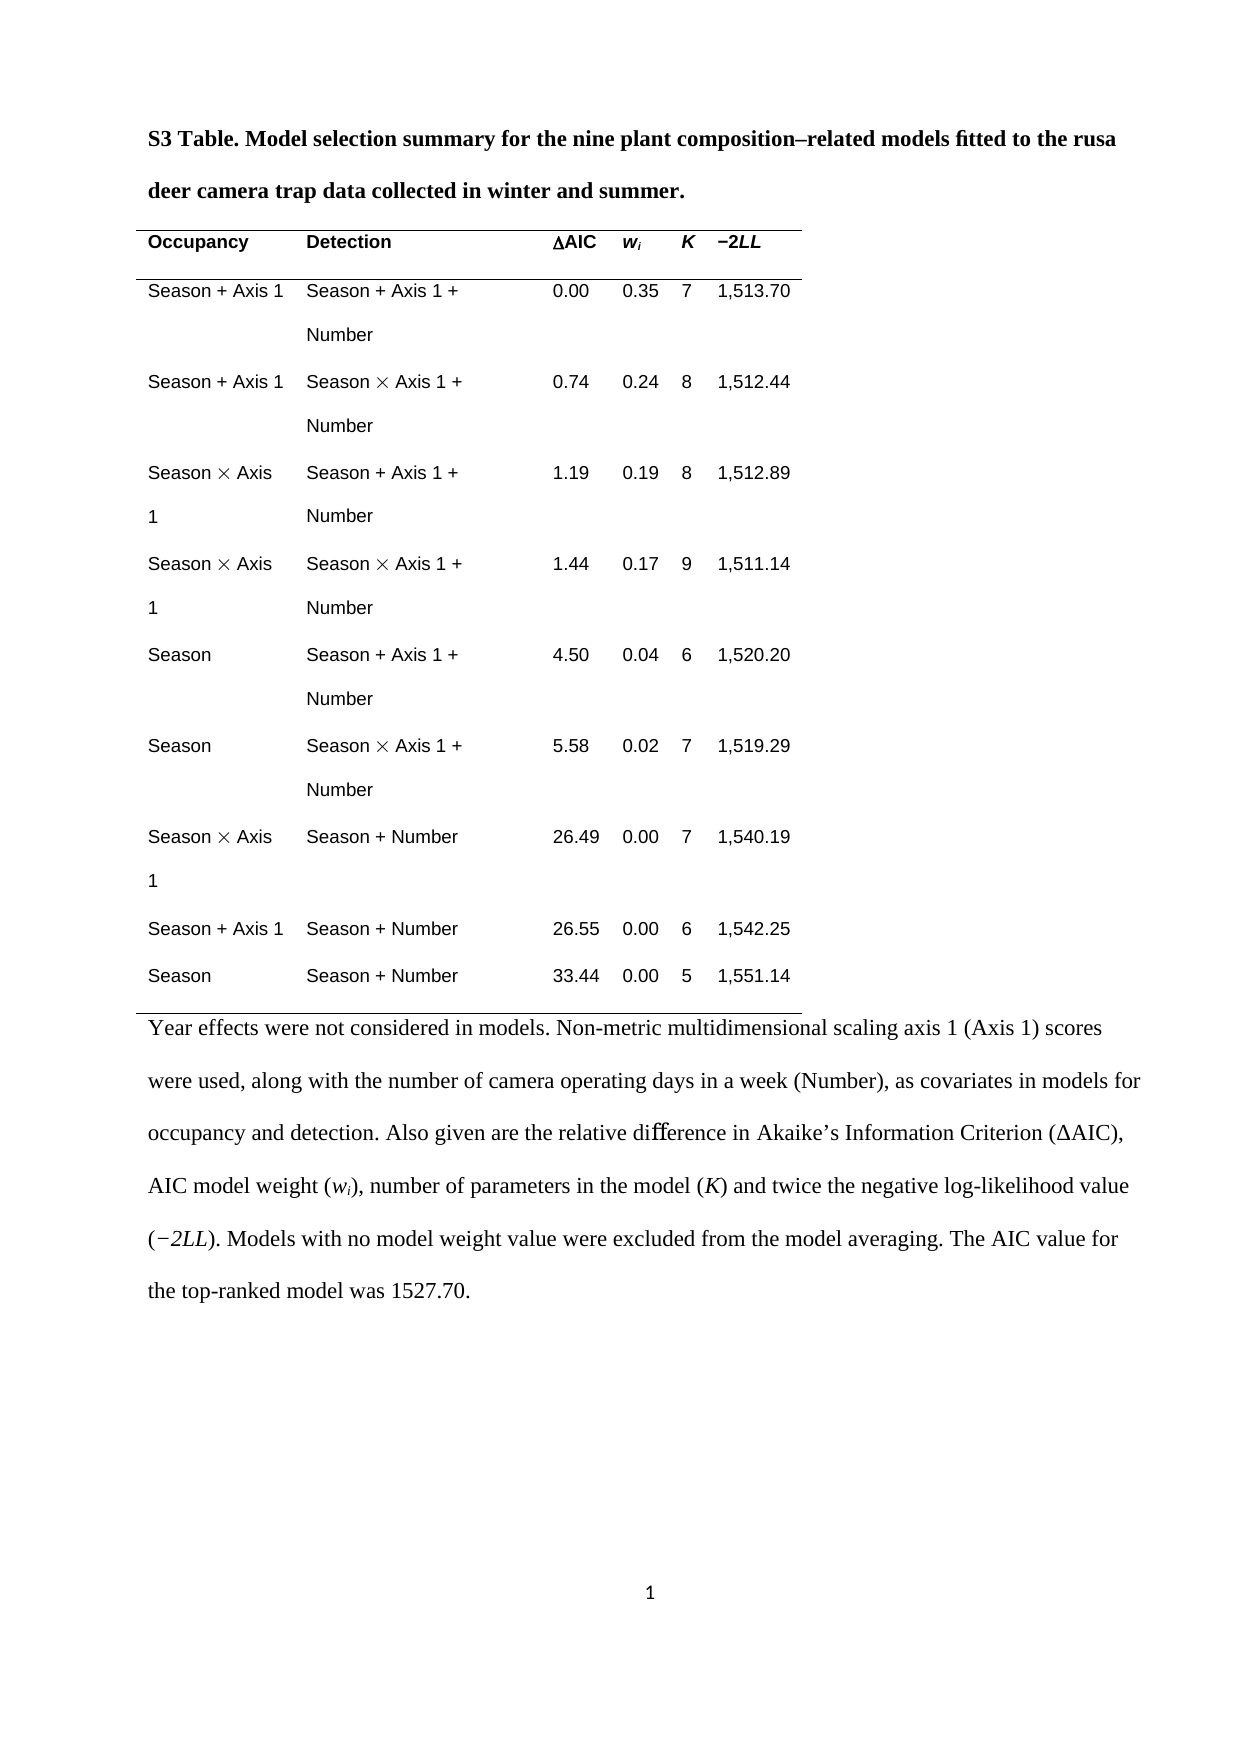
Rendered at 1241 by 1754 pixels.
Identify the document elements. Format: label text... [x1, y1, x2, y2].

table_cell 1,511.14 [706, 553, 802, 644]
table_cell 7 [670, 280, 706, 371]
table_cell 1,540.19 [706, 826, 802, 917]
table_cell 0.35 [611, 280, 670, 371]
table_cell 0.74 [541, 371, 611, 462]
table_cell Season [136, 735, 295, 826]
table_cell 6 [670, 644, 706, 735]
table_header −2LL [706, 231, 802, 279]
table_cell Season + Axis 1 [136, 371, 295, 462]
table_cell Season Axis 1 [136, 553, 295, 644]
table_cell 0.24 [611, 371, 670, 462]
table_cell Season + Axis 1 + Number [295, 280, 541, 371]
text Year effects were not considered in models. Non-metric multidimensional scaling axis 1 (Axis 1) scores were used, along with the number of camera operating days in a week (Number), as covariates in models for occupancy and detection. Also given are the relative diﬀerence in Akaike’s Information Criterion (ΔAIC), AIC model weight (wi), number of parameters in the model (K) and twice the negative log-likelihood value (−2LL). Models with no model weight value were excluded from the model averaging. The AIC value for the top-ranked model was 1527.70. [148, 1014, 1152, 1304]
table_cell 8 [670, 371, 706, 462]
table_cell 1,542.25 [706, 917, 802, 965]
table_cell 0.04 [611, 644, 670, 735]
table_cell Season + Number [295, 826, 541, 917]
table_cell Season Axis 1 + Number [295, 735, 541, 826]
table_cell Season + Number [295, 917, 541, 965]
table_cell 0.00 [611, 917, 670, 965]
table_cell 33.44 [541, 965, 611, 1013]
table_cell 1,512.44 [706, 371, 802, 462]
table_cell 9 [670, 553, 706, 644]
table_cell Season + Axis 1 [136, 280, 295, 371]
table_header wi [611, 231, 670, 279]
table_cell 7 [670, 735, 706, 826]
table_header Occupancy [136, 231, 295, 279]
table_cell 4.50 [541, 644, 611, 735]
table_cell 0.00 [611, 965, 670, 1013]
table_header Detection [295, 231, 541, 279]
table_cell 0.19 [611, 462, 670, 553]
table_cell 5.58 [541, 735, 611, 826]
table_header K [670, 231, 706, 279]
table_cell 1.19 [541, 462, 611, 553]
table_cell Season Axis 1 [136, 462, 295, 553]
table_cell Season Axis 1 + Number [295, 553, 541, 644]
table_cell 1,513.70 [706, 280, 802, 371]
table_cell Season [136, 965, 295, 1013]
table_cell Season + Axis 1 [136, 917, 295, 965]
table_cell Season [136, 644, 295, 735]
table_cell 0.02 [611, 735, 670, 826]
table_cell Season Axis 1 [136, 826, 295, 917]
table_cell Season + Axis 1 + Number [295, 644, 541, 735]
table_cell 1.44 [541, 553, 611, 644]
table_cell Season + Axis 1 + Number [295, 462, 541, 553]
table_cell 8 [670, 462, 706, 553]
table_cell 6 [670, 917, 706, 965]
text S3 Table. Model selection summary for the nine plant composition–related models ﬁtted to the rusa deer camera trap data collected in winter and summer. [148, 125, 1152, 204]
table_cell 26.55 [541, 917, 611, 965]
table_cell 0.00 [611, 826, 670, 917]
table_header AIC [541, 231, 611, 279]
table_cell 7 [670, 826, 706, 917]
table_cell 1,512.89 [706, 462, 802, 553]
table_cell 1,551.14 [706, 965, 802, 1013]
table_cell 5 [670, 965, 706, 1013]
table_cell 1,519.29 [706, 735, 802, 826]
table_cell Season + Number [295, 965, 541, 1013]
table_cell 0.17 [611, 553, 670, 644]
table_cell 1,520.20 [706, 644, 802, 735]
table_cell Season Axis 1 + Number [295, 371, 541, 462]
table_cell 26.49 [541, 826, 611, 917]
table_cell 0.00 [541, 280, 611, 371]
